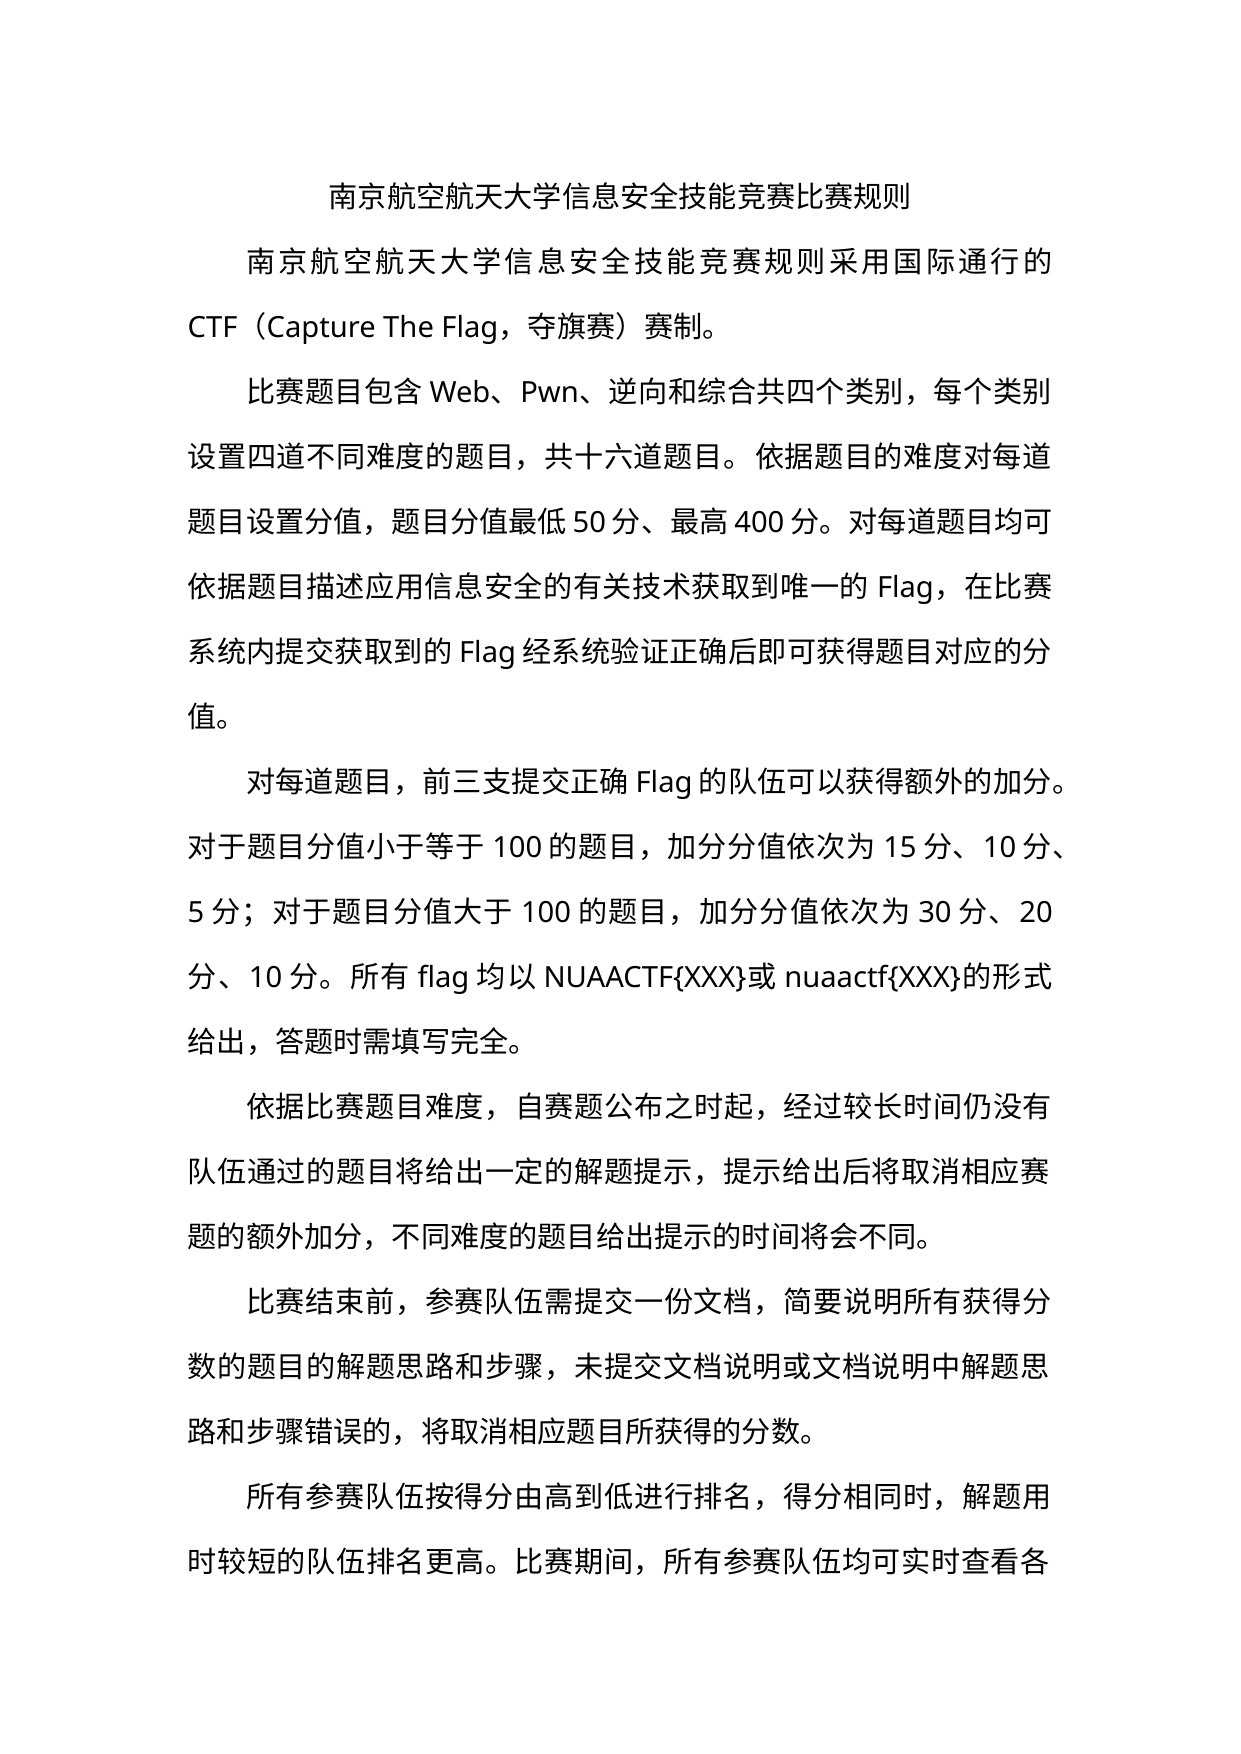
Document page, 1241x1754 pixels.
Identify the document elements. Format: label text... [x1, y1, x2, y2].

text 南京航空航天大学信息安全技能竞赛规则采用国际通行的CTF（Capture The Flag，夺旗赛）赛制。 [187, 227, 1053, 357]
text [187, 1462, 1053, 1592]
text 对每道题目，前三支提交正确Flag的队伍可以获得额外的加分。对于题目分值小于等于100的题目，加分分值依次为15分、10分、5分；对于题目分值大于100的题目，加分分值依次为30分、20分、10分。所有flag均以NUAACTF{XXX}或nuaactf{XXX}的形式给出，答题时需填写完全。 [187, 747, 1053, 1072]
text 比赛结束前，参赛队伍需提交一份文档，简要说明所有获得分数的题目的解题思路和步骤，未提交文档说明或文档说明中解题思路和步骤错误的，将取消相应题目所获得的分数。 [187, 1267, 1053, 1462]
text 比赛题目包含Web、Pwn、逆向和综合共四个类别，每个类别设置四道不同难度的题目，共十六道题目。依据题目的难度对每道题目设置分值，题目分值最低50分、最高400分。对每道题目均可依据题目描述应用信息安全的有关技术获取到唯一的Flag，在比赛系统内提交获取到的Flag经系统验证正确后即可获得题目对应的分值。 [187, 357, 1053, 747]
text 依据比赛题目难度，自赛题公布之时起，经过较长时间仍没有队伍通过的题目将给出一定的解题提示，提示给出后将取消相应赛题的额外加分，不同难度的题目给出提示的时间将会不同。 [187, 1072, 1053, 1267]
text 南京航空航天大学信息安全技能竞赛比赛规则 [187, 162, 1053, 227]
